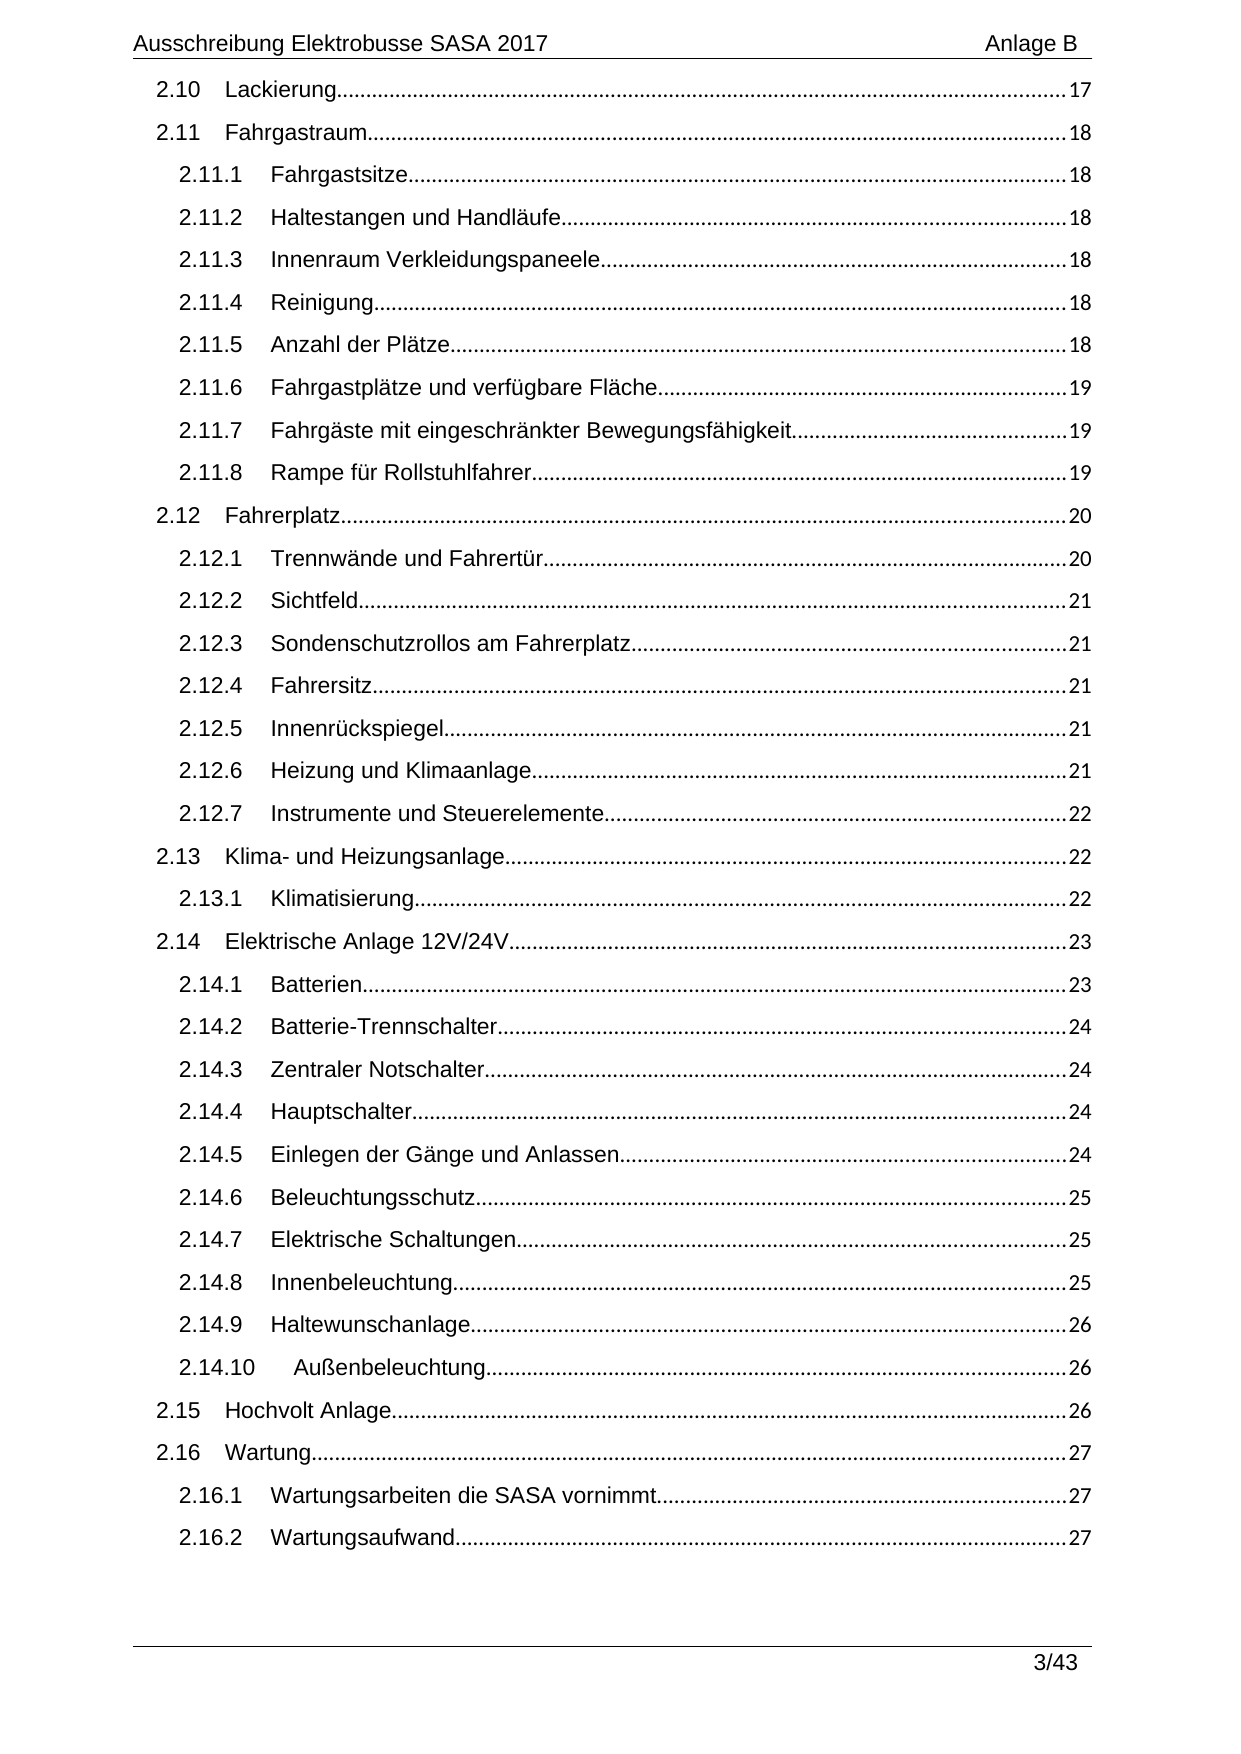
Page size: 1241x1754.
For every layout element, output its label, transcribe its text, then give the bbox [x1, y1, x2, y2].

text 2.12.1 Trennwände und Fahrertür 20 [179, 544, 1092, 572]
text 2.12 Fahrerplatz 20 [156, 501, 1092, 529]
text 2.16.2 Wartungsaufwand 27 [179, 1523, 1092, 1552]
text 2.11.8 Rampe für Rollstuhlfahrer 19 [179, 458, 1092, 486]
text 2.14.1 Batterien 23 [179, 970, 1092, 998]
text 2.12.5 Innenrückspiegel 21 [179, 714, 1092, 742]
text 2.11 Fahrgastraum 18 [156, 118, 1092, 146]
text 2.14.4 Hauptschalter 24 [179, 1097, 1092, 1126]
text 2.14.2 Batterie-Trennschalter 24 [179, 1012, 1092, 1040]
text 2.16 Wartung 27 [156, 1438, 1092, 1466]
text 2.11.3 Innenraum Verkleidungspaneele 18 [179, 245, 1092, 273]
text 2.14.5 Einlegen der Gänge und Anlassen 24 [179, 1140, 1092, 1168]
text 2.14.8 Innenbeleuchtung 25 [179, 1268, 1092, 1296]
text 2.14.7 Elektrische Schaltungen 25 [179, 1225, 1092, 1253]
text 2.13 Klima- und Heizungsanlage 22 [156, 842, 1092, 870]
text 2.11.1 Fahrgastsitze 18 [179, 160, 1092, 188]
text 2.14.6 Beleuchtungsschutz 25 [179, 1183, 1092, 1211]
text 2.16.1 Wartungsarbeiten die SASA vornimmt 27 [179, 1481, 1092, 1509]
text 2.11.6 Fahrgastplätze und verfügbare Fläche 19 [179, 373, 1092, 401]
text 2.10 Lackierung 17 [156, 75, 1092, 103]
text 2.12.2 Sichtfeld 21 [179, 586, 1092, 614]
text 2.12.4 Fahrersitz 21 [179, 671, 1092, 699]
text 2.13.1 Klimatisierung 22 [179, 884, 1092, 912]
text 2.11.7 Fahrgäste mit eingeschränkter Bewegungsfähigkeit 19 [179, 416, 1092, 444]
text 2.14.10 Außenbeleuchtung 26 [179, 1353, 1092, 1381]
text 2.12.3 Sondenschutzrollos am Fahrerplatz 21 [179, 629, 1092, 657]
text 2.15 Hochvolt Anlage 26 [156, 1396, 1092, 1424]
text 2.11.2 Haltestangen und Handläufe 18 [179, 203, 1092, 231]
text 2.14 Elektrische Anlage 12V/24V 23 [156, 927, 1092, 955]
text 2.12.6 Heizung und Klimaanlage 21 [179, 757, 1092, 785]
text 2.11.5 Anzahl der Plätze 18 [179, 331, 1092, 359]
text 2.11.4 Reinigung 18 [179, 288, 1092, 316]
text 2.14.9 Haltewunschanlage 26 [179, 1311, 1092, 1338]
text 2.12.7 Instrumente und Steuerelemente 22 [179, 799, 1092, 827]
text 2.14.3 Zentraler Notschalter 24 [179, 1055, 1092, 1083]
